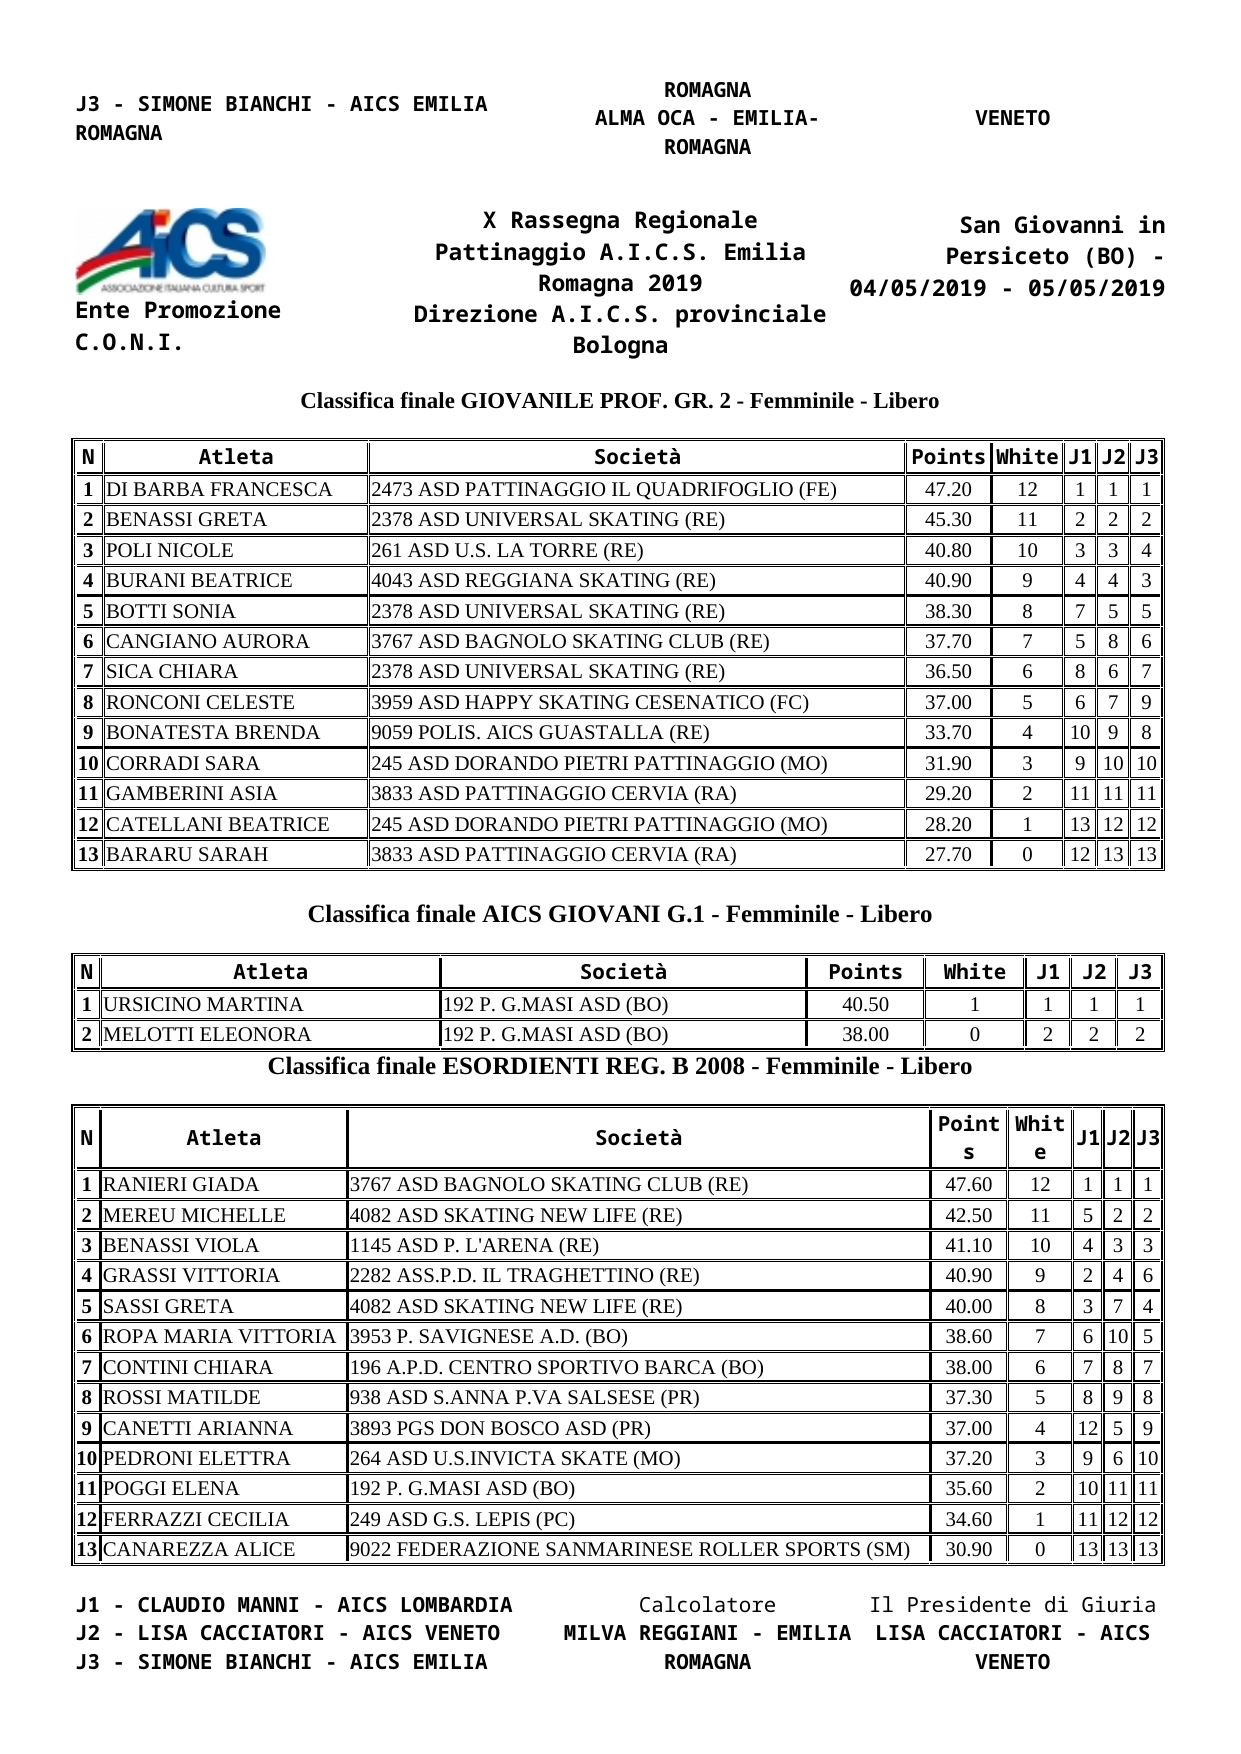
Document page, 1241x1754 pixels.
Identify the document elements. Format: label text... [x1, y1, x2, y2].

table_cell 29.20 [907, 780, 990, 807]
table_cell 13 [1133, 1532, 1162, 1563]
table_cell 1 [1105, 1171, 1131, 1198]
table_cell 4 [1009, 1414, 1071, 1441]
table_cell 2378 ASD UNIVERSAL SKATING (RE) [370, 658, 904, 685]
table_cell BARARU SARAH [104, 841, 369, 868]
table_cell 2 [1130, 503, 1163, 533]
table_cell 42.50 [932, 1201, 1006, 1228]
table_cell 9059 POLIS. AICS GUASTALLA (RE) [370, 719, 904, 746]
table_cell 34.60 [932, 1505, 1006, 1532]
table_header J1 [1064, 441, 1097, 472]
table_header J3 [1133, 1108, 1161, 1167]
table_cell 938 ASD S.ANNA P.VA SALSESE (PR) [349, 1384, 929, 1411]
table_cell 6 [1105, 1444, 1131, 1471]
table_cell 36.50 [907, 658, 990, 685]
table_cell 1 [1074, 1171, 1101, 1198]
table_cell 4 [75, 564, 102, 594]
table_cell 6 [75, 1319, 99, 1350]
table_header N [75, 956, 101, 987]
table_cell 11 [1074, 1505, 1101, 1532]
table_cell 37.30 [932, 1384, 1006, 1411]
table_cell 3 [1131, 564, 1162, 594]
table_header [860, 1590, 1165, 1675]
table_cell 33.70 [907, 719, 990, 746]
table_header J1 [1025, 956, 1071, 987]
table_cell 3 [1074, 1292, 1101, 1319]
table_cell 3833 ASD PATTINAGGIO CERVIA (RA) [369, 841, 906, 868]
table_cell 3 [1009, 1444, 1071, 1471]
table_cell 37.00 [932, 1414, 1006, 1441]
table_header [555, 1590, 860, 1675]
table_cell 11 [993, 506, 1062, 533]
table_cell 3959 ASD HAPPY SKATING CESENATICO (FC) [370, 689, 904, 716]
table_cell 10 [75, 746, 102, 776]
table_header X Rassegna Regionale Pattinaggio A.I.C.S. Emilia Romagna 2019 Direzione A.I.C.S. provinciale Bologna [402, 204, 838, 361]
table_cell 245 ASD DORANDO PIETRI PATTINAGGIO (MO) [370, 749, 904, 776]
table_cell 5 [1135, 1319, 1162, 1350]
table_cell 10 [1135, 1441, 1161, 1471]
table_header Società [440, 956, 806, 987]
table_cell 12 [1105, 1505, 1131, 1532]
table_cell 13 [1130, 837, 1162, 868]
table_cell 6 [1065, 689, 1095, 716]
table_cell 10 [1065, 719, 1095, 746]
table_cell 2473 ASD PATTINAGGIO IL QUADRIFOGLIO (FE) [370, 476, 904, 503]
table_header White [991, 441, 1063, 472]
table_cell MEREU MICHELLE [102, 1201, 346, 1228]
table_cell 40.90 [932, 1262, 1006, 1289]
table_cell 5 [75, 1289, 99, 1319]
table_cell SASSI GRETA [102, 1292, 346, 1319]
table_cell 38.00 [932, 1353, 1006, 1380]
table_cell 7 [1133, 1350, 1163, 1380]
table_cell 3 [75, 1228, 99, 1258]
table_cell 40.80 [907, 537, 990, 563]
table_cell 8 [1009, 1292, 1071, 1319]
table_cell 3 [75, 533, 102, 563]
table_cell 37.00 [907, 689, 990, 716]
table_header J2 [1071, 956, 1117, 987]
table_cell CANGIANO AURORA [105, 628, 367, 655]
table_header Atleta [104, 441, 369, 472]
table_cell 5 [993, 689, 1062, 716]
table_cell 9 [993, 567, 1062, 594]
table_cell 7 [1074, 1353, 1101, 1380]
table_cell 9 [73, 716, 103, 746]
table_cell 45.30 [907, 506, 990, 533]
table_cell 13 [75, 1532, 100, 1563]
table_cell 11 [75, 1471, 99, 1502]
table_cell 6 [993, 658, 1062, 685]
table_cell 264 ASD U.S.INVICTA SKATE (MO) [349, 1444, 929, 1471]
table_cell POGGI ELENA [102, 1475, 346, 1502]
table_cell 3 [1105, 1232, 1131, 1258]
table_cell 12 [1133, 1502, 1163, 1532]
table_cell CANETTI ARIANNA [102, 1414, 346, 1441]
table_cell 1 [1131, 472, 1162, 503]
table_cell 1 [1065, 476, 1095, 503]
table_cell 27.70 [906, 841, 991, 868]
table_cell 6 [1131, 624, 1162, 655]
table_cell PEDRONI ELETTRA [102, 1444, 346, 1471]
table_cell 3 [1065, 537, 1095, 563]
table_cell RONCONI CELESTE [105, 689, 367, 716]
table_cell 261 ASD U.S. LA TORRE (RE) [370, 537, 904, 563]
table_cell 37.20 [932, 1444, 1006, 1471]
table_header N [75, 441, 103, 472]
table_cell 9 [1074, 1444, 1101, 1471]
table_cell 6 [1098, 658, 1128, 685]
table_cell 196 A.P.D. CENTRO SPORTIVO BARCA (BO) [349, 1353, 929, 1380]
table_cell 5 [1074, 1201, 1101, 1228]
table_cell 2 [1098, 506, 1128, 533]
table_cell 3893 PGS DON BOSCO ASD (PR) [349, 1414, 929, 1441]
table_cell 10 [993, 537, 1062, 563]
table_cell 0 [1008, 1536, 1073, 1563]
table_header Atleta [101, 956, 440, 987]
table_cell ROSSI MATILDE [102, 1384, 346, 1411]
table_cell 3 [993, 749, 1062, 776]
table_cell 2 [1117, 1018, 1163, 1048]
table_cell 4 [1098, 567, 1128, 594]
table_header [860, 75, 1165, 160]
table_cell 192 P. G.MASI ASD (BO) [349, 1475, 929, 1502]
table_cell 9 [1065, 749, 1095, 776]
table_cell RANIERI GIADA [102, 1171, 346, 1198]
table_cell 12 [1009, 1171, 1071, 1198]
table_cell 2 [1071, 1021, 1117, 1048]
table_cell 12 [73, 807, 103, 837]
table_cell 4 [1065, 567, 1095, 594]
table_cell 5 [1065, 628, 1095, 655]
table_header White [925, 954, 1025, 987]
table_cell 6 [1135, 1259, 1162, 1289]
table_cell CORRADI SARA [105, 749, 367, 776]
table_cell 2 [1074, 1262, 1101, 1289]
table_cell 8 [75, 685, 102, 716]
table_cell 5 [1105, 1414, 1131, 1441]
table_cell URSICINO MARTINA [102, 991, 439, 1018]
table_cell MELOTTI ELEONORA [101, 1021, 440, 1048]
table_header Points [906, 441, 991, 472]
picture [75, 208, 266, 295]
table_cell 4082 ASD SKATING NEW LIFE (RE) [349, 1201, 929, 1228]
table_cell 3 [1135, 1228, 1162, 1258]
table_cell 2 [993, 780, 1062, 807]
table_cell 8 [1074, 1384, 1101, 1411]
table_cell 4 [1105, 1262, 1131, 1289]
table_cell 7 [1009, 1323, 1071, 1350]
table_cell 10 [1074, 1475, 1101, 1502]
table_cell 13 [1103, 1532, 1133, 1563]
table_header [75, 75, 555, 160]
table_cell 4 [1131, 533, 1162, 563]
table_header J3 [1130, 441, 1161, 472]
table_cell 5 [1131, 594, 1161, 624]
table_cell 1 [75, 987, 99, 1018]
table_cell 0 [991, 841, 1063, 868]
table_cell 8 [1098, 628, 1128, 655]
table_header Points [806, 956, 925, 987]
table_cell 31.90 [907, 749, 990, 776]
table_cell 9 [1098, 719, 1128, 746]
table_cell 9 [1105, 1384, 1131, 1411]
table_cell 40.50 [808, 991, 923, 1018]
table_cell 1 [1118, 987, 1162, 1018]
table_header J2 [1097, 441, 1130, 472]
table_cell 28.20 [907, 810, 990, 837]
table_cell 2378 ASD UNIVERSAL SKATING (RE) [370, 597, 904, 624]
table_cell 40.00 [932, 1292, 1006, 1319]
table_cell 1 [926, 991, 1023, 1018]
table_cell 9022 FEDERAZIONE SANMARINESE ROLLER SPORTS (SM) [347, 1536, 930, 1563]
table_cell 12 [1098, 810, 1128, 837]
table_cell 2 [1009, 1475, 1071, 1502]
table_cell 3767 ASD BAGNOLO SKATING CLUB (RE) [349, 1171, 929, 1198]
table_cell 3953 P. SAVIGNESE A.D. (BO) [349, 1323, 929, 1350]
table_cell 1145 ASD P. L'ARENA (RE) [349, 1232, 929, 1258]
table_header Società [369, 441, 906, 472]
table_cell 1 [993, 810, 1062, 837]
table_cell 1 [1098, 476, 1128, 503]
table_cell 30.90 [930, 1536, 1007, 1563]
table_cell 5 [75, 594, 102, 624]
table_cell 11 [1098, 780, 1128, 807]
table_cell 10 [75, 1441, 99, 1471]
table_cell 37.70 [907, 628, 990, 655]
table_cell 1 [1027, 991, 1069, 1018]
table_cell 8 [993, 597, 1062, 624]
table_cell 7 [993, 628, 1062, 655]
table_cell 5 [1098, 597, 1128, 624]
table_cell 2378 ASD UNIVERSAL SKATING (RE) [370, 506, 904, 533]
table_header J3 [1117, 956, 1161, 987]
table_cell 8 [75, 1380, 99, 1411]
table_header Atleta [100, 1108, 347, 1167]
table_cell 11 [75, 776, 102, 807]
table_cell 8 [1105, 1353, 1131, 1380]
table_cell 7 [1130, 655, 1163, 685]
table_cell CATELLANI BEATRICE [105, 810, 367, 837]
table_cell 6 [75, 624, 102, 655]
table_header J1 [1073, 1106, 1103, 1167]
table_cell 2 [73, 1018, 101, 1048]
table_cell 7 [1105, 1292, 1131, 1319]
table_cell 8 [1135, 1380, 1162, 1411]
table_cell 7 [1098, 689, 1128, 716]
table_header San Giovanni in Persiceto (BO) - 04/05/2019 - 05/05/2019 [838, 204, 1165, 361]
table_cell 41.10 [932, 1232, 1006, 1258]
table_cell 9 [73, 1411, 100, 1441]
table_cell 7 [1065, 597, 1095, 624]
table_cell CONTINI CHIARA [102, 1353, 346, 1380]
table_cell 2282 ASS.P.D. IL TRAGHETTINO (RE) [349, 1262, 929, 1289]
table_cell 2 [1105, 1201, 1131, 1228]
table_cell 38.00 [806, 1021, 925, 1048]
text Classifica finale ESORDIENTI REG. B 2008 - Femminile - Libero [75, 1052, 1165, 1080]
table_cell 12 [1074, 1414, 1101, 1441]
table_cell 4 [1074, 1232, 1101, 1258]
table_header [75, 1590, 555, 1675]
table_cell 2 [1065, 506, 1095, 533]
table_cell 13 [1065, 810, 1095, 837]
table_cell 3 [1098, 537, 1128, 563]
table_cell 249 ASD G.S. LEPIS (PC) [349, 1505, 929, 1532]
table_cell 47.60 [932, 1171, 1006, 1198]
table_cell 13 [1073, 1532, 1103, 1563]
table_cell BURANI BEATRICE [105, 567, 367, 594]
table_cell 1 [1072, 991, 1115, 1018]
table_cell 192 P. G.MASI ASD (BO) [442, 991, 805, 1018]
table_cell 35.60 [932, 1475, 1006, 1502]
table_header J2 [1103, 1106, 1133, 1167]
table_cell 9 [1131, 685, 1162, 716]
table_cell BENASSI VIOLA [102, 1232, 346, 1258]
table_cell 1 [75, 1167, 99, 1198]
table_cell 10 [1009, 1232, 1071, 1258]
table_cell CANAREZZA ALICE [100, 1536, 347, 1563]
table_cell 3767 ASD BAGNOLO SKATING CLUB (RE) [370, 628, 904, 655]
table_cell 9 [1009, 1262, 1071, 1289]
table_cell SICA CHIARA [105, 658, 367, 685]
table_cell 4082 ASD SKATING NEW LIFE (RE) [349, 1292, 929, 1319]
table_cell FERRAZZI CECILIA [102, 1505, 346, 1532]
table_cell 12 [1064, 841, 1097, 868]
table_cell DI BARBA FRANCESCA [105, 476, 367, 503]
table_cell 2 [73, 1198, 100, 1228]
table_cell 11 [1135, 1471, 1162, 1502]
table_header Società [347, 1106, 930, 1167]
table_cell 4 [75, 1259, 99, 1289]
table_cell 11 [1065, 780, 1095, 807]
table_cell 12 [1130, 807, 1163, 837]
table_cell 3833 ASD PATTINAGGIO CERVIA (RA) [370, 780, 904, 807]
table_cell 4 [1135, 1289, 1161, 1319]
table_cell 5 [1009, 1384, 1071, 1411]
table_cell 12 [73, 1502, 100, 1532]
table_cell 10 [1105, 1323, 1131, 1350]
table_cell 13 [75, 837, 103, 868]
table_cell 11 [1131, 776, 1162, 807]
table_cell 1 [75, 472, 102, 503]
table_cell 4 [993, 719, 1062, 746]
table_cell POLI NICOLE [105, 537, 367, 563]
table_cell 12 [993, 476, 1062, 503]
table_cell BENASSI GRETA [105, 506, 367, 533]
table_cell 10 [1131, 746, 1161, 776]
table_cell 6 [1074, 1323, 1101, 1350]
table_cell 8 [1065, 658, 1095, 685]
table_cell 1 [1009, 1505, 1071, 1532]
table_header Ente Promozione C.O.N.I. [75, 204, 402, 361]
table_cell 8 [1130, 716, 1163, 746]
table_cell 0 [925, 1018, 1025, 1048]
table_cell GRASSI VITTORIA [102, 1262, 346, 1289]
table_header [555, 75, 860, 160]
table_cell 2 [1025, 1021, 1071, 1048]
table_cell 6 [1009, 1353, 1071, 1380]
table_cell 245 ASD DORANDO PIETRI PATTINAGGIO (MO) [370, 810, 904, 837]
table_cell 47.20 [907, 476, 990, 503]
table_cell 2 [73, 503, 103, 533]
table_cell 40.90 [907, 567, 990, 594]
table_cell BOTTI SONIA [105, 597, 367, 624]
text Classifica finale GIOVANILE PROF. GR. 2 - Femminile - Libero [75, 387, 1165, 413]
table_cell 38.60 [932, 1323, 1006, 1350]
table_cell 192 P. G.MASI ASD (BO) [440, 1021, 806, 1048]
table_cell 13 [1097, 841, 1130, 868]
table_header N [75, 1108, 100, 1167]
table_cell ROPA MARIA VITTORIA [102, 1323, 346, 1350]
text Classifica finale AICS GIOVANI G.1 - Femminile - Libero [75, 899, 1165, 928]
table_cell 11 [1009, 1201, 1071, 1228]
table_cell 1 [1135, 1167, 1162, 1198]
table_cell 7 [73, 1350, 100, 1380]
table_cell 11 [1105, 1475, 1131, 1502]
table_cell 2 [1133, 1198, 1163, 1228]
table_cell 7 [73, 655, 103, 685]
table_cell 10 [1098, 749, 1128, 776]
table_cell 38.30 [907, 597, 990, 624]
table_cell 9 [1133, 1411, 1163, 1441]
table_header Points [930, 1108, 1007, 1167]
table_cell BONATESTA BRENDA [105, 719, 367, 746]
table_cell 4043 ASD REGGIANA SKATING (RE) [370, 567, 904, 594]
table_header White [1008, 1108, 1073, 1167]
table_cell GAMBERINI ASIA [105, 780, 367, 807]
